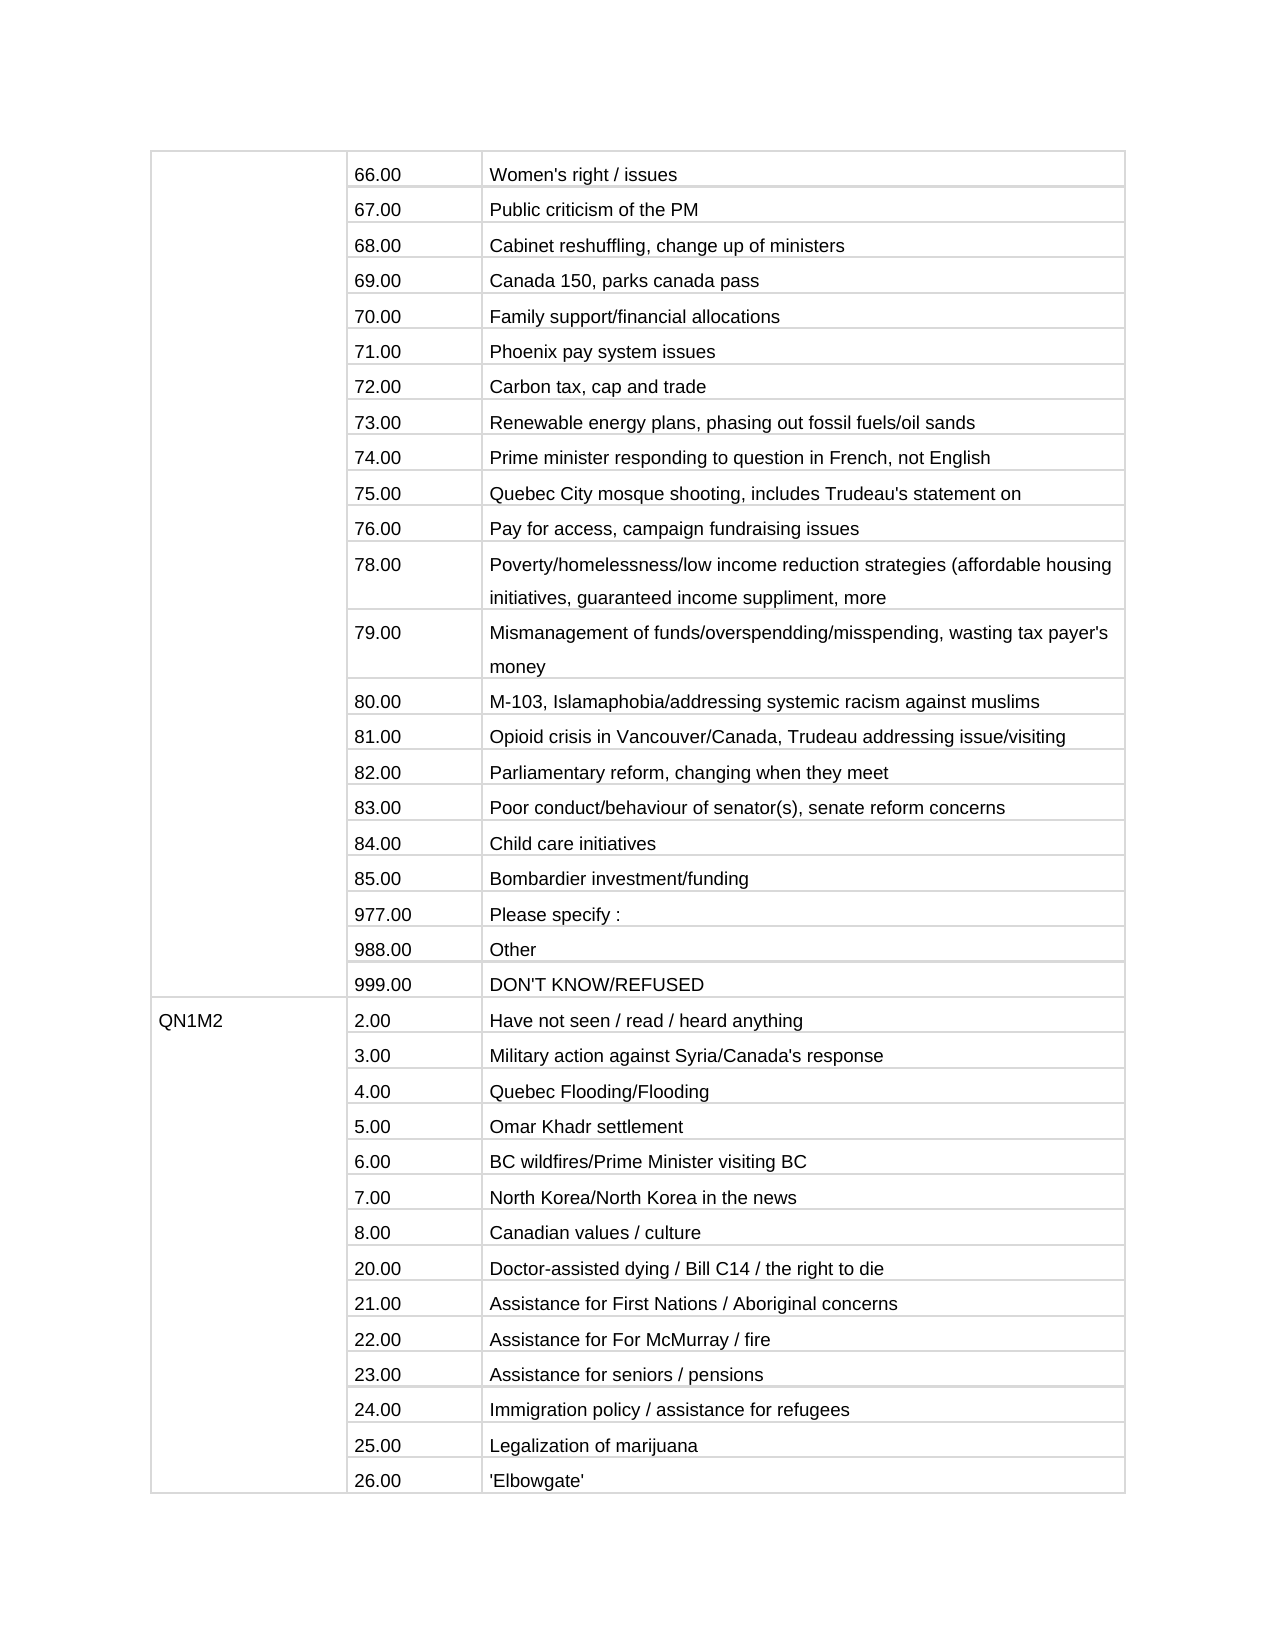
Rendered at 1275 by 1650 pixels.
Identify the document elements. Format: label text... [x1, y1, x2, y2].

table_cell Assistance for First Nations / Aboriginal concerns [483, 1281, 1124, 1314]
table_cell QN1M2 [152, 998, 346, 1492]
table_cell 78.00 [348, 542, 481, 608]
table_cell 999.00 [348, 963, 481, 996]
table_cell 988.00 [348, 927, 481, 960]
table_cell 4.00 [348, 1069, 481, 1102]
table_cell Quebec City mosque shooting, includes Trudeau's statement on [483, 471, 1124, 504]
table_cell BC wildfires/Prime Minister visiting BC [483, 1140, 1124, 1173]
table_cell Bombardier investment/funding [483, 856, 1124, 889]
table_cell 84.00 [348, 821, 481, 854]
table_cell Prime minister responding to question in French, not English [483, 435, 1124, 469]
table_cell Have not seen / read / heard anything [483, 998, 1124, 1031]
table_cell Poverty/homelessness/low income reduction strategies (affordable housing initiatives, guaranteed income suppliment, more [483, 542, 1124, 608]
table_cell Pay for access, campaign fundraising issues [483, 506, 1124, 539]
table_cell 80.00 [348, 679, 481, 712]
table_cell 68.00 [348, 223, 481, 256]
table_cell 24.00 [348, 1388, 481, 1421]
table_cell Doctor-assisted dying / Bill C14 / the right to die [483, 1246, 1124, 1279]
table_cell 'Elbowgate' [483, 1458, 1124, 1492]
table_cell Phoenix pay system issues [483, 329, 1124, 362]
table_cell Mismanagement of funds/overspendding/misspending, wasting tax payer's money [483, 610, 1124, 677]
table_cell 20.00 [348, 1246, 481, 1279]
table_cell DON'T KNOW/REFUSED [483, 963, 1124, 996]
table_cell 67.00 [348, 188, 481, 221]
table_cell Immigration policy / assistance for refugees [483, 1388, 1124, 1421]
table_cell 79.00 [348, 610, 481, 677]
table_cell 5.00 [348, 1104, 481, 1137]
table_cell 71.00 [348, 329, 481, 362]
table_cell Canadian values / culture [483, 1210, 1124, 1244]
table_cell Cabinet reshuffling, change up of ministers [483, 223, 1124, 256]
table_cell 26.00 [348, 1458, 481, 1492]
table_cell 83.00 [348, 785, 481, 819]
table_cell 76.00 [348, 506, 481, 539]
table_cell Women's right / issues [483, 152, 1124, 185]
table_cell Canada 150, parks canada pass [483, 258, 1124, 292]
table_cell Please specify : [483, 892, 1124, 925]
table_cell Military action against Syria/Canada's response [483, 1033, 1124, 1067]
table_cell 25.00 [348, 1423, 481, 1456]
table_cell 82.00 [348, 750, 481, 783]
table_cell Assistance for seniors / pensions [483, 1352, 1124, 1385]
table_cell 22.00 [348, 1317, 481, 1350]
table_cell Renewable energy plans, phasing out fossil fuels/oil sands [483, 400, 1124, 433]
table_cell Legalization of marijuana [483, 1423, 1124, 1456]
table_cell Carbon tax, cap and trade [483, 365, 1124, 398]
table_cell 73.00 [348, 400, 481, 433]
table_cell 6.00 [348, 1140, 481, 1173]
table_cell Family support/financial allocations [483, 294, 1124, 327]
table_cell 85.00 [348, 856, 481, 889]
table_cell Poor conduct/behaviour of senator(s), senate reform concerns [483, 785, 1124, 819]
table_cell Child care initiatives [483, 821, 1124, 854]
table_cell Assistance for For McMurray / fire [483, 1317, 1124, 1350]
table_cell 69.00 [348, 258, 481, 292]
table_cell 66.00 [348, 152, 481, 185]
table_cell 2.00 [348, 998, 481, 1031]
table_cell 8.00 [348, 1210, 481, 1244]
table_cell 21.00 [348, 1281, 481, 1314]
table_cell 81.00 [348, 715, 481, 748]
table_cell Parliamentary reform, changing when they meet [483, 750, 1124, 783]
table_cell 3.00 [348, 1033, 481, 1067]
table_cell 74.00 [348, 435, 481, 469]
table_cell 977.00 [348, 892, 481, 925]
table_cell 7.00 [348, 1175, 481, 1208]
table_cell Omar Khadr settlement [483, 1104, 1124, 1137]
table_cell Quebec Flooding/Flooding [483, 1069, 1124, 1102]
table_cell 70.00 [348, 294, 481, 327]
table_cell 23.00 [348, 1352, 481, 1385]
table_cell North Korea/North Korea in the news [483, 1175, 1124, 1208]
table_cell Opioid crisis in Vancouver/Canada, Trudeau addressing issue/visiting [483, 715, 1124, 748]
table_cell 72.00 [348, 365, 481, 398]
table_cell 75.00 [348, 471, 481, 504]
table_cell Other [483, 927, 1124, 960]
table_cell Public criticism of the PM [483, 188, 1124, 221]
table_cell M-103, Islamaphobia/addressing systemic racism against muslims [483, 679, 1124, 712]
